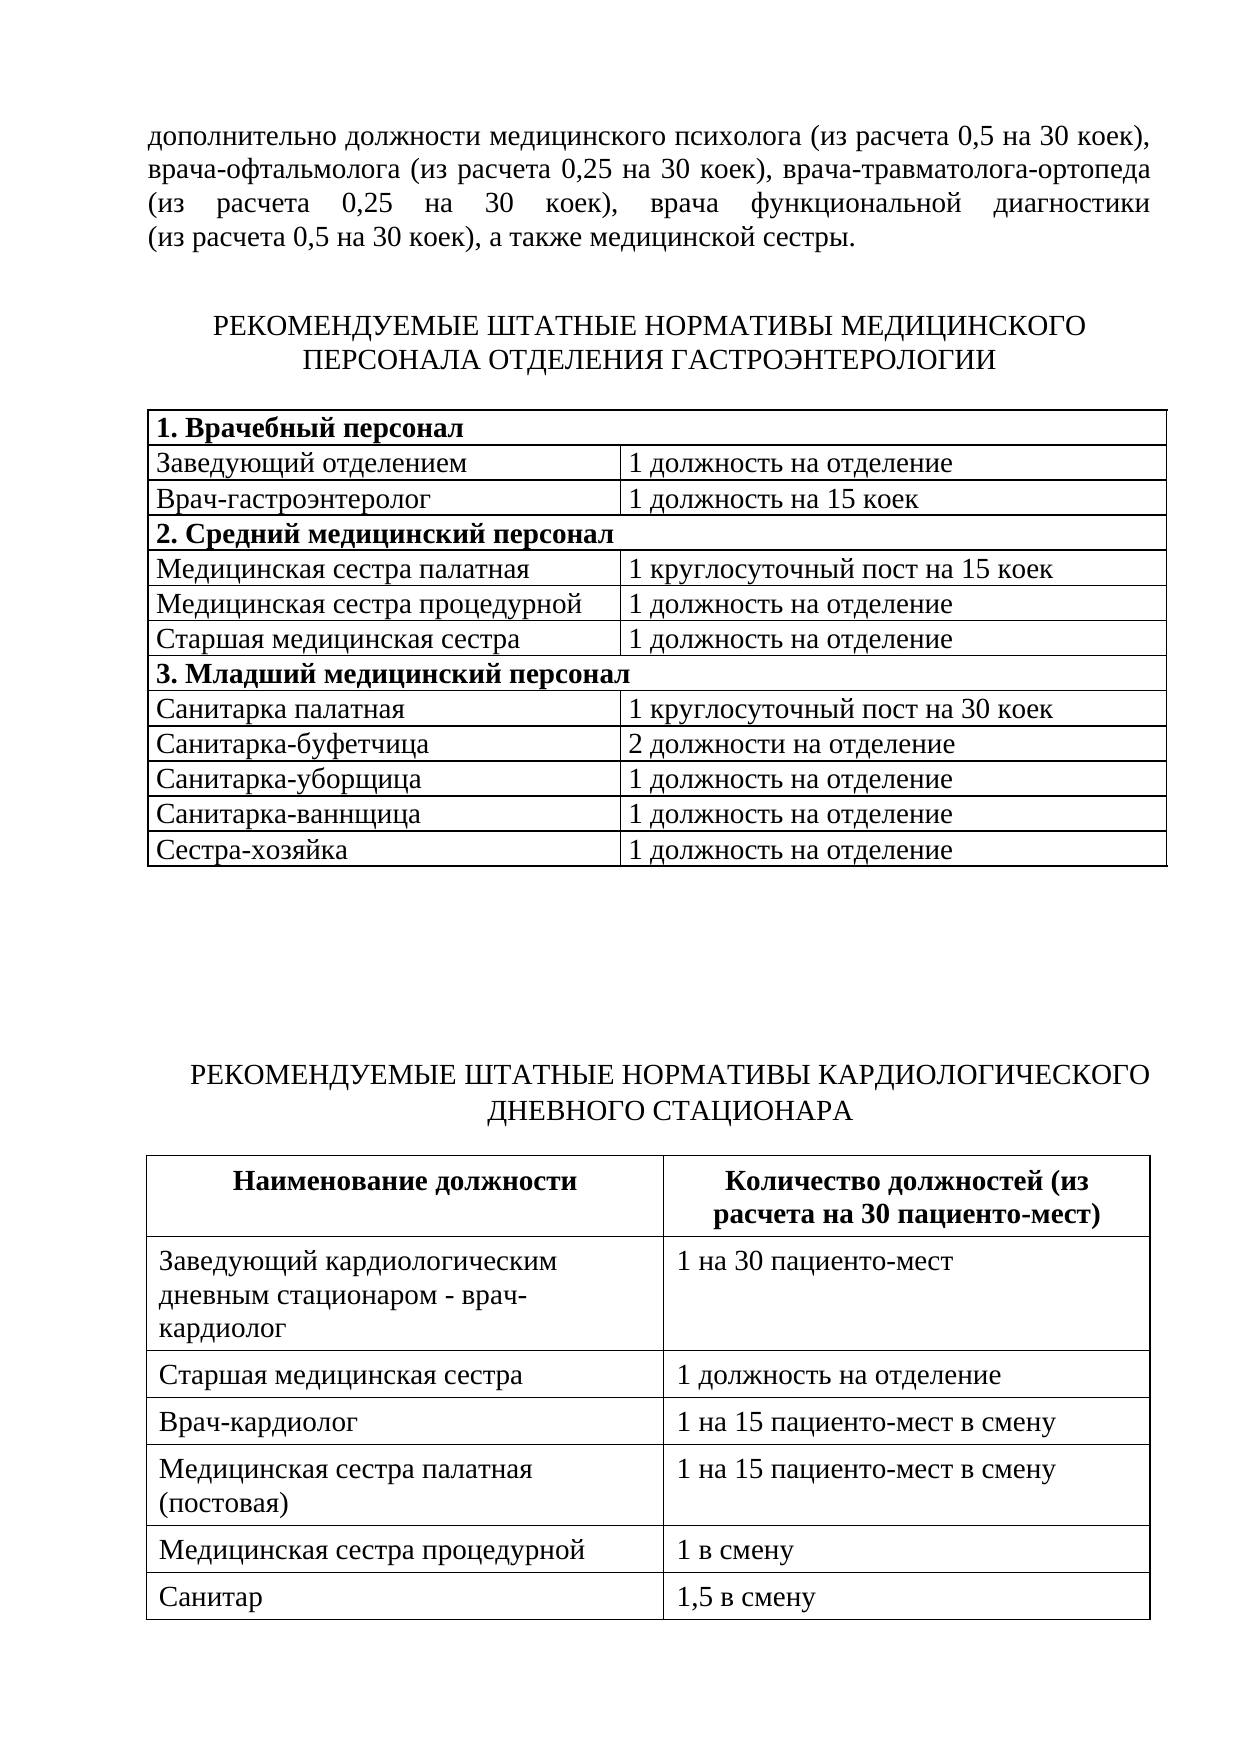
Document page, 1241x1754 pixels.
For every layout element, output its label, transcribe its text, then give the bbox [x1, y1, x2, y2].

table_cell 1 круглосуточный пост на 15 коек [621, 551, 1166, 584]
table_cell Медицинская сестра палатная [149, 551, 620, 584]
table_cell Врач-кардиолог [147, 1398, 663, 1444]
table_cell 1 на 15 пациенто-мест в смену [664, 1445, 1149, 1525]
table_cell Врач-гастроэнтеролог [149, 481, 620, 514]
table_cell Сестра-хозяйка [149, 832, 620, 865]
table_cell 2 должности на отделение [621, 727, 1166, 760]
table_cell 1 на 30 пациенто-мест [664, 1237, 1149, 1350]
table_cell 1 на 15 пациенто-мест в смену [664, 1398, 1149, 1444]
table_cell 1 должность на отделение [621, 832, 1166, 865]
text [148, 118, 1152, 252]
table_cell Медицинская сестра палатная (постовая) [147, 1445, 663, 1525]
table_cell 1 должность на отделение [621, 446, 1166, 479]
table_cell 1 должность на отделение [621, 586, 1166, 619]
table_cell Санитарка палатная [149, 691, 620, 725]
table_cell Санитарка-буфетчица [149, 727, 620, 760]
table_cell Заведующий отделением [149, 446, 620, 479]
table_header Количество должностей (из расчета на 30 пациенто-мест) [664, 1156, 1149, 1236]
table_cell 1 в смену [664, 1526, 1149, 1572]
table_header Наименование должности [147, 1156, 663, 1236]
table_cell Медицинская сестра процедурной [147, 1526, 663, 1572]
table_cell 1,5 в смену [664, 1573, 1149, 1619]
table_cell 1 должность на отделение [621, 621, 1166, 655]
table_header 1. Врачебный персонал [149, 411, 1166, 444]
table_cell Старшая медицинская сестра [147, 1351, 663, 1397]
table_cell 1 круглосуточный пост на 30 коек [621, 691, 1166, 725]
table_cell 3. Младший медицинский персонал [149, 656, 1166, 690]
table_cell Санитар [147, 1573, 663, 1619]
table_cell 2. Средний медицинский персонал [149, 516, 1166, 549]
table_cell Санитарка-уборщица [149, 762, 620, 795]
text РЕКОМЕНДУЕМЫЕ ШТАТНЫЕ НОРМАТИВЫ МЕДИЦИНСКОГО ПЕРСОНАЛА ОТДЕЛЕНИЯ ГАСТРОЭНТЕРОЛОГИИ [148, 308, 1152, 375]
table_cell Заведующий кардиологическим дневным стационаром - врач-кардиолог [147, 1237, 663, 1350]
table_cell 1 должность на отделение [621, 797, 1166, 830]
text РЕКОМЕНДУЕМЫЕ ШТАТНЫЕ НОРМАТИВЫ КАРДИОЛОГИЧЕСКОГО ДНЕВНОГО СТАЦИОНАРА [189, 1055, 1152, 1127]
table_cell Старшая медицинская сестра [149, 621, 620, 655]
table_cell 1 должность на 15 коек [621, 481, 1166, 514]
table_cell 1 должность на отделение [621, 762, 1166, 795]
table_cell Санитарка-ваннщица [149, 797, 620, 830]
table_cell 1 должность на отделение [664, 1351, 1149, 1397]
table_cell Медицинская сестра процедурной [149, 586, 620, 619]
